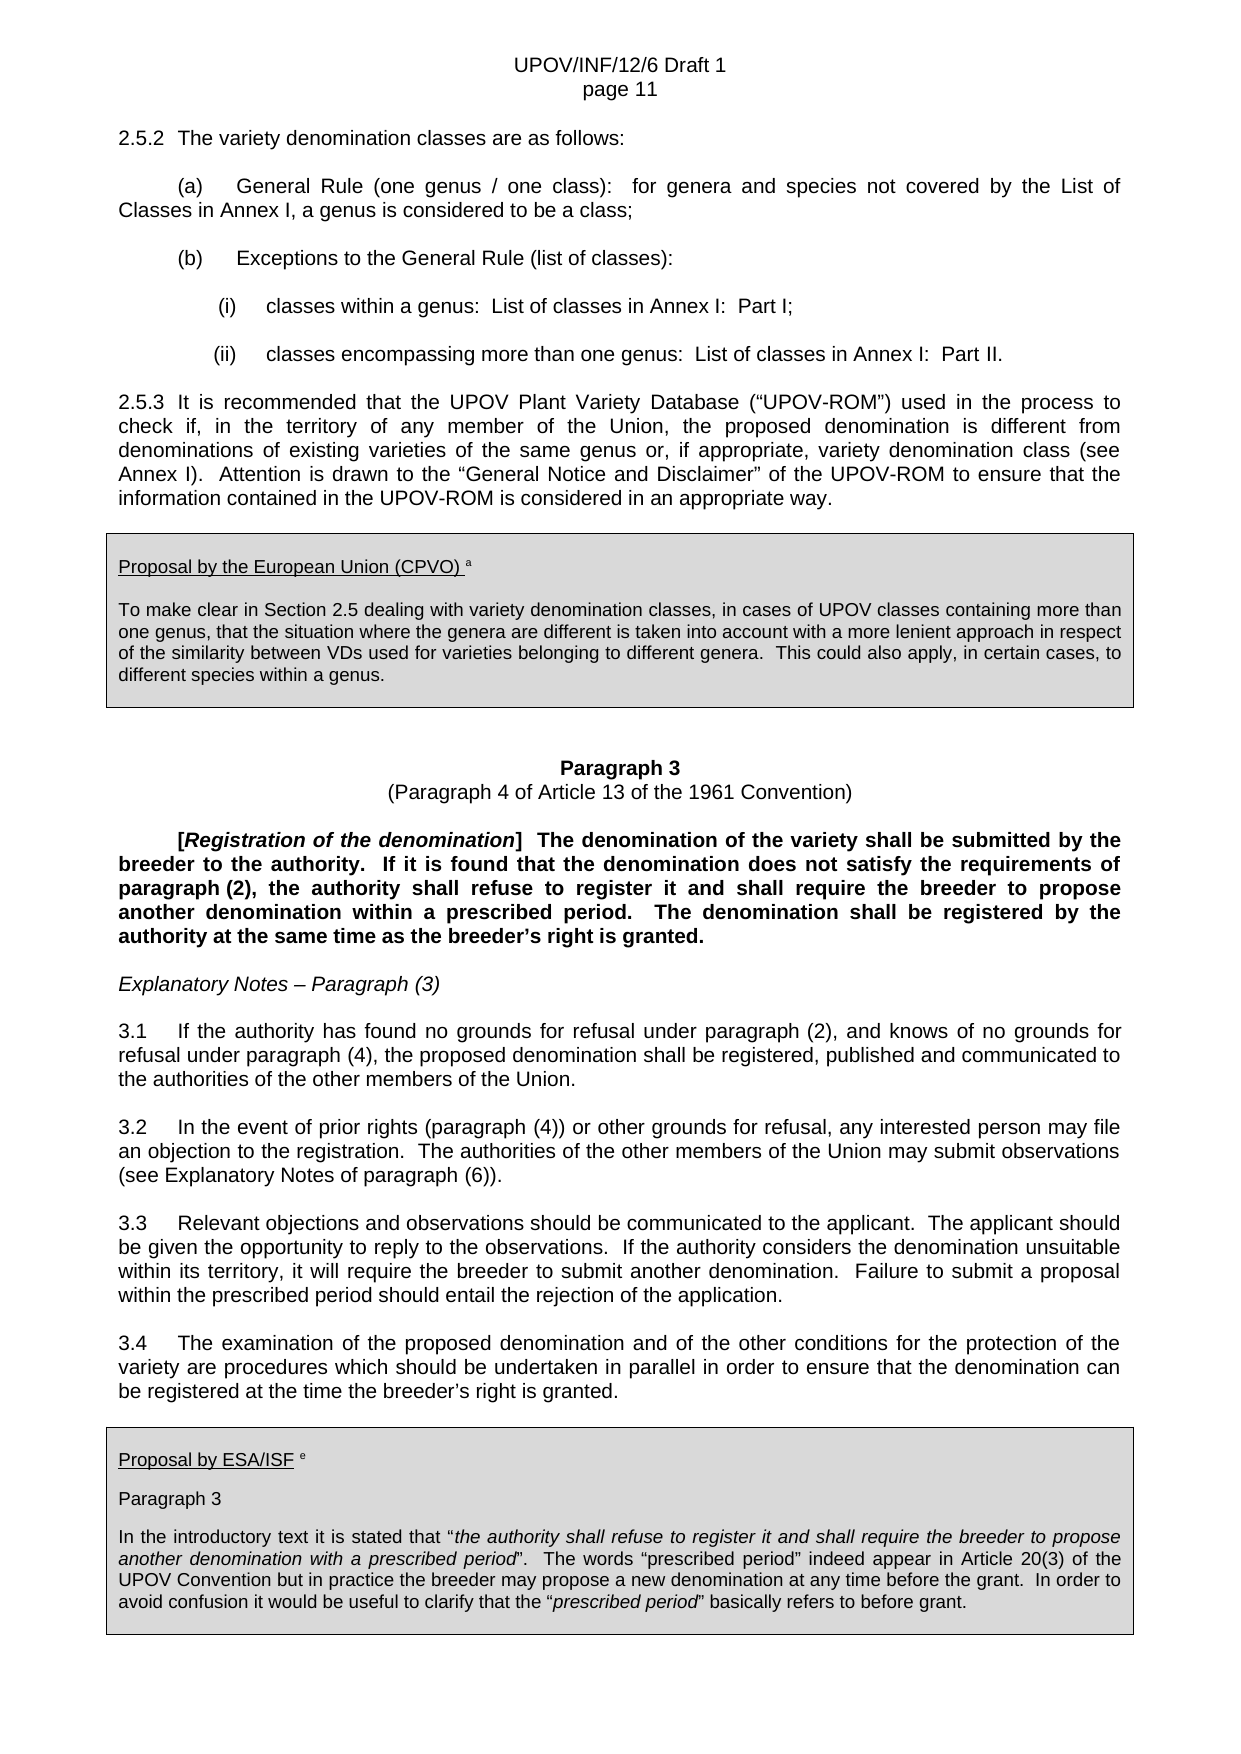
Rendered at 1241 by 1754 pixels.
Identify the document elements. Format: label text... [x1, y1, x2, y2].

text 2.5.2 The variety denomination classes are as follows: [118, 125, 1122, 150]
table_header Proposal by ESA/ISF e Paragraph 3 In the introductory text it is stated that “the authority shall refuse to register it and shall require the breeder to propose another denomination with a prescribed period”. The words “prescribed period” indeed appear in Article 20(3) of the UPOV Convention but in practice the breeder may propose a new denomination at any time before the grant. In order to avoid confusion it would be useful to clarify that the “prescribed period” basically refers to before grant. [107, 1428, 1133, 1634]
text Paragraph 3 [118, 756, 1122, 780]
text (ii) classes encompassing more than one genus: List of classes in Annex I: Part II. [118, 342, 1122, 366]
text 3.3 Relevant objections and observations should be communicated to the applicant. The applicant should be given the opportunity to reply to the observations. If the authority considers the denomination unsuitable within its territory, it will require the breeder to submit another denomination. Failure to submit a proposal within the prescribed period should entail the rejection of the application. [118, 1211, 1122, 1307]
text 3.2 In the event of prior rights (paragraph (4)) or other grounds for refusal, any interested person may file an objection to the registration. The authorities of the other members of the Union may submit observations (see Explanatory Notes of paragraph (6)). [118, 1115, 1122, 1187]
text (Paragraph 4 of Article 13 of the 1961 Convention) [118, 780, 1122, 804]
text (b) Exceptions to the General Rule (list of classes): [118, 246, 1122, 270]
text 3.1 If the authority has found no grounds for refusal under paragraph (2), and knows of no grounds for refusal under paragraph (4), the proposed denomination shall be registered, published and communicated to the authorities of the other members of the Union. [118, 1019, 1122, 1091]
table_header Proposal by the European Union (CPVO) a To make clear in Section 2.5 dealing with variety denomination classes, in cases of UPOV classes containing more than one genus, that the situation where the genera are different is taken into account with a more lenient approach in respect of the similarity between VDs used for varieties belonging to different genera. This could also apply, in certain cases, to different species within a genus. [107, 534, 1133, 707]
text (i) classes within a genus: List of classes in Annex I: Part I; [118, 294, 1122, 318]
text 3.4 The examination of the proposed denomination and of the other conditions for the protection of the variety are procedures which should be undertaken in parallel in order to ensure that the denomination can be registered at the time the breeder’s right is granted. [118, 1331, 1122, 1403]
text (a) General Rule (one genus / one class): for genera and species not covered by the List of Classes in Annex I, a genus is considered to be a class; [118, 174, 1122, 222]
text [Registration of the denomination] The denomination of the variety shall be submitted by the breeder to the authority. If it is found that the denomination does not satisfy the requirements of paragraph (2), the authority shall refuse to register it and shall require the breeder to propose another denomination within a prescribed period. The denomination shall be registered by the authority at the same time as the breeder’s right is granted. [118, 828, 1122, 947]
text Explanatory Notes – Paragraph (3) [118, 971, 1122, 995]
text 2.5.3 It is recommended that the UPOV Plant Variety Database (“UPOV-ROM”) used in the process to check if, in the territory of any member of the Union, the proposed denomination is different from denominations of existing varieties of the same genus or, if appropriate, variety denomination class (see Annex I). Attention is drawn to the “General Notice and Disclaimer” of the UPOV-ROM to ensure that the information contained in the UPOV-ROM is considered in an appropriate way. [118, 389, 1122, 509]
